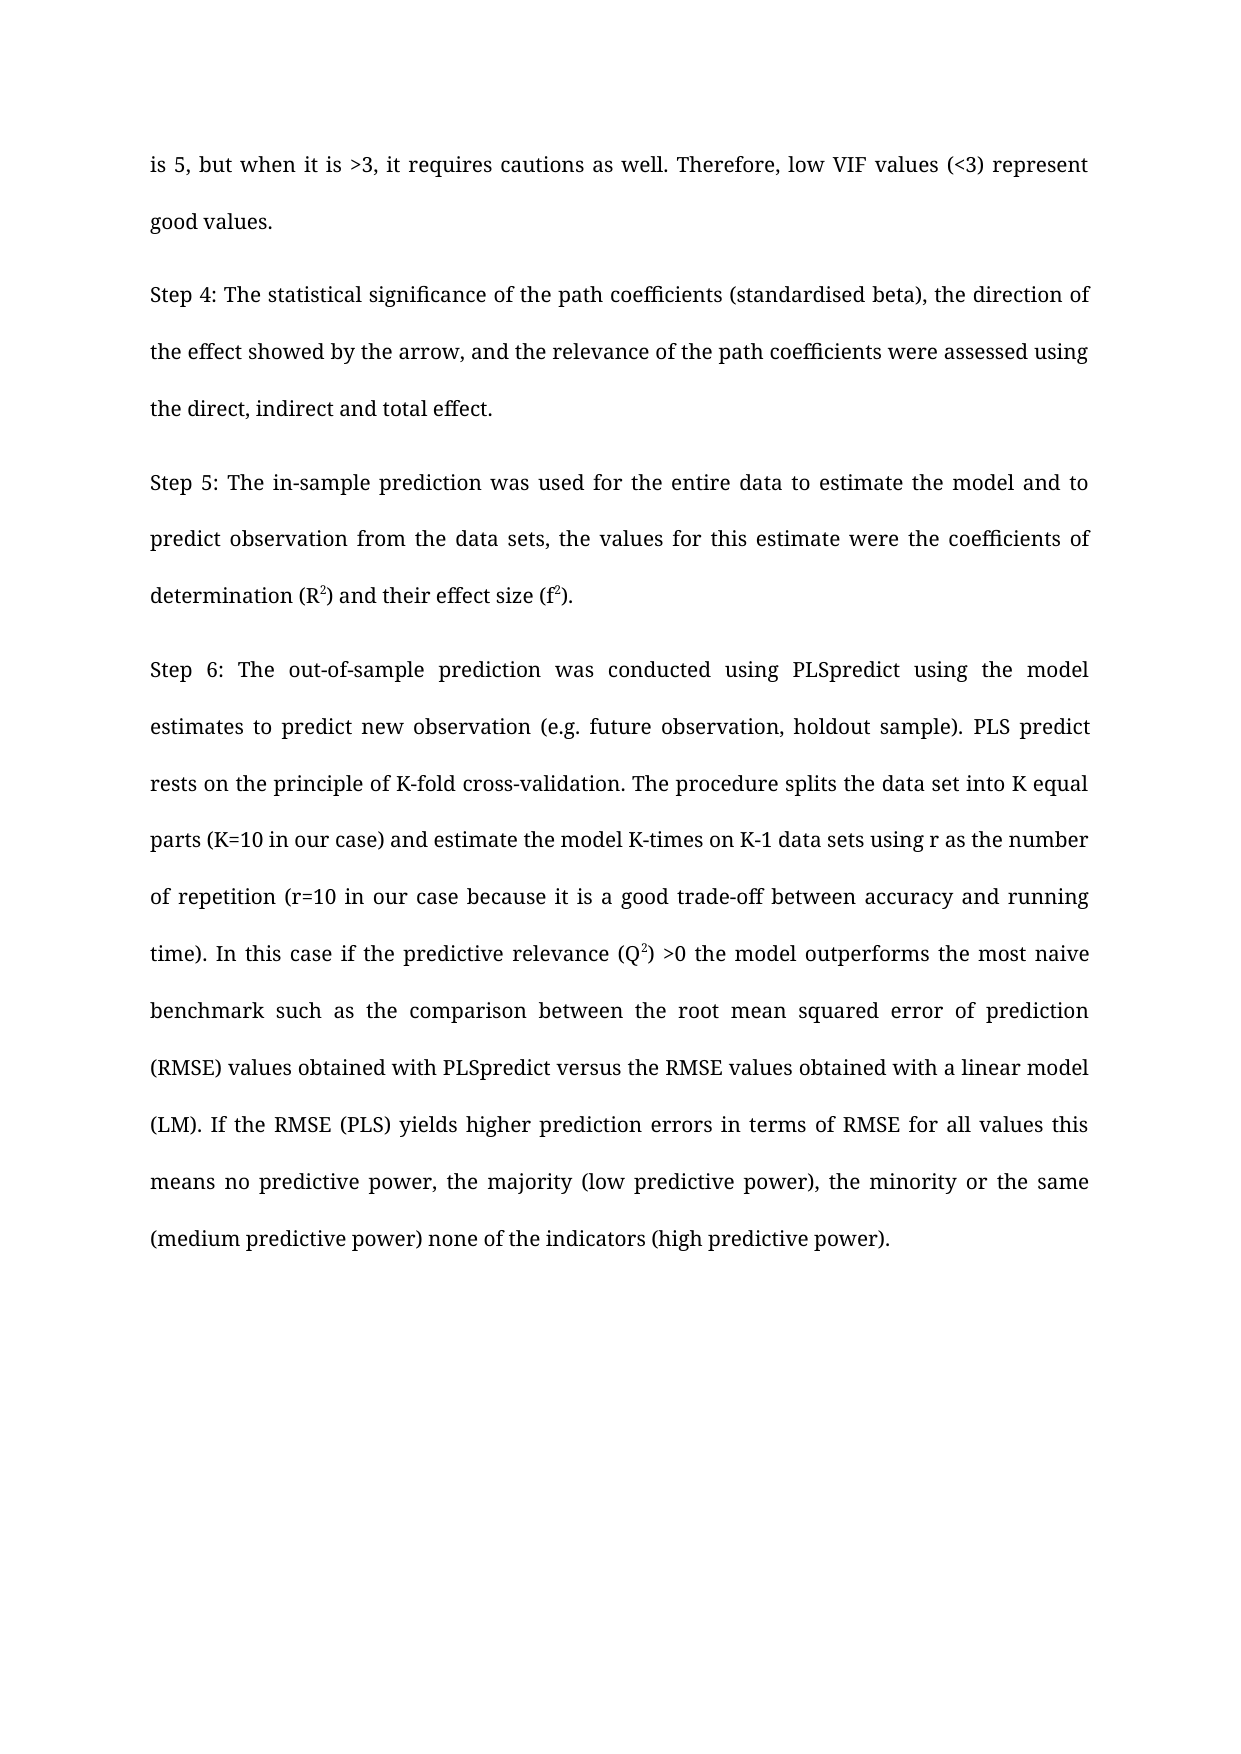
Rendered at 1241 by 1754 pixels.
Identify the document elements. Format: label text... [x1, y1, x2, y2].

text Step 5: The in-sample prediction was used for the entire data to estimate the model and to predict observation from the data sets, the values for this estimate were the coefficients of determination (R2) and their effect size (f2). [150, 468, 1090, 610]
text Step 4: The statistical significance of the path coefficients (standardised beta), the direction of the effect showed by the arrow, and the relevance of the path coefficients were assessed using the direct, indirect and total effect. [150, 280, 1090, 423]
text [150, 150, 1090, 235]
text Step 6: The out-of-sample prediction was conducted using PLSpredict using the model estimates to predict new observation (e.g. future observation, holdout sample). PLS predict rests on the principle of K-fold cross-validation. The procedure splits the data set into K equal parts (K=10 in our case) and estimate the model K-times on K-1 data sets using r as the number of repetition (r=10 in our case because it is a good trade-off between accuracy and running time). In this case if the predictive relevance (Q2) >0 the model outperforms the most naive benchmark such as the comparison between the root mean squared error of prediction (RMSE) values obtained with PLSpredict versus the RMSE values obtained with a linear model (LM). If the RMSE (PLS) yields higher prediction errors in terms of RMSE for all values this means no predictive power, the majority (low predictive power), the minority or the same (medium predictive power) none of the indicators (high predictive power). [150, 655, 1090, 1252]
